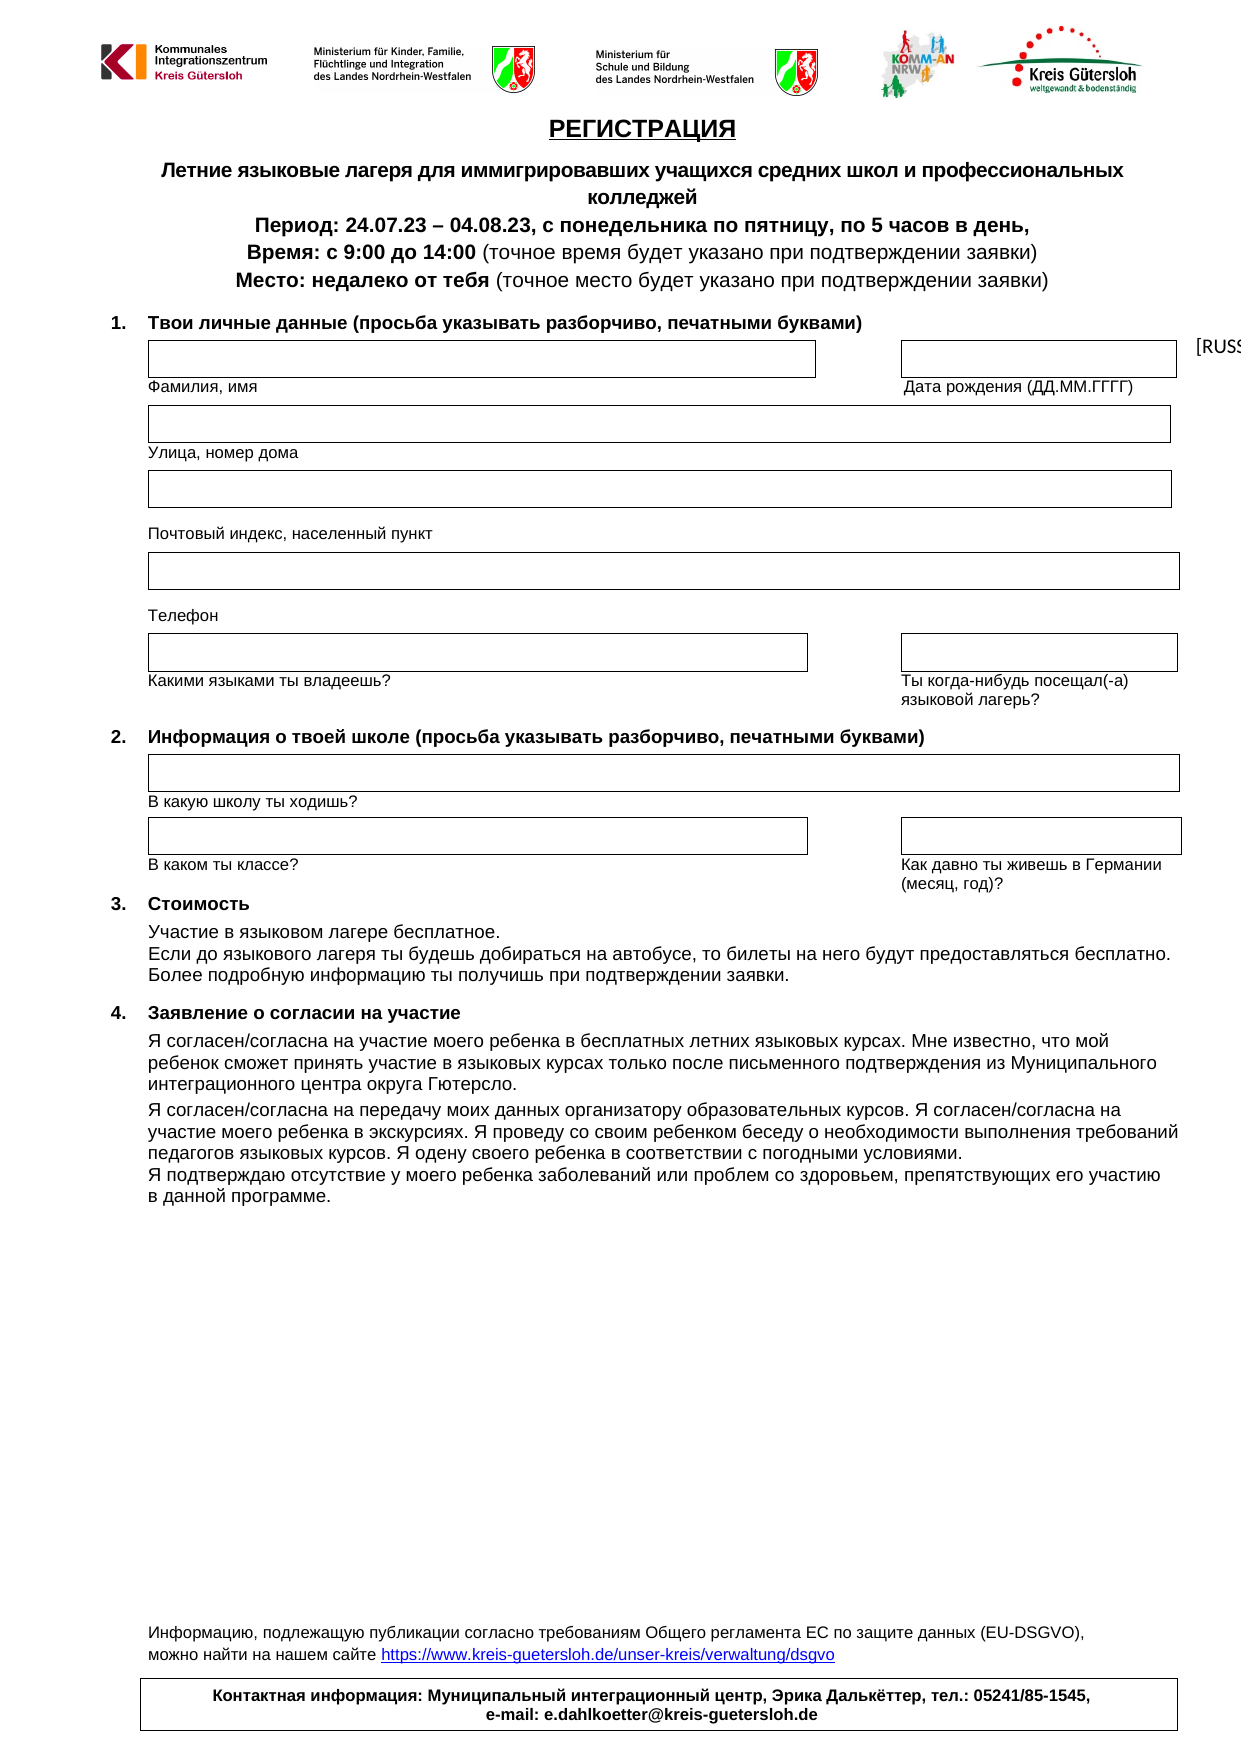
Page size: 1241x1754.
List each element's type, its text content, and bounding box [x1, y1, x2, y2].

picture [976, 26, 1143, 93]
text Летние языковые лагеря для иммигрировавших учащихся средних школ и профессиональных колледжей [103, 158, 1181, 209]
picture [101, 42, 268, 82]
text Я подтверждаю отсутствие у моего ребенка заболеваний или проблем со здоровьем, препятствующих его участию в данной программе. [148, 1163, 1181, 1207]
text Я согласен/согласна на участие моего ребенка в бесплатных летних языковых курсах. Мне известно, что мой ребенок сможет принять участие в языковых курсах только после письменного подтверждения из Муниципального интеграционного центра округа Гютерсло. [148, 1030, 1181, 1095]
text Телефон [148, 606, 1181, 625]
list Информация о твоей школе (просьба указывать разборчиво, печатными буквами) [111, 726, 1181, 748]
picture [596, 49, 818, 96]
list Заявление о согласии на участие [111, 1002, 1181, 1024]
text Участие в языковом лагере бесплатное. [148, 921, 1181, 942]
list Твои личные данные (просьба указывать разборчиво, печатными буквами) [111, 312, 1181, 333]
picture [879, 28, 955, 100]
list Стоимость [111, 893, 1181, 914]
text Улица, номер дома [148, 442, 1181, 462]
text Какими языками ты владеешь? Ты когда-нибудь посещал(-а) языковой лагерь? [148, 671, 1181, 709]
text В какую школу ты ходишь? [148, 792, 1181, 811]
text Период: 24.07.23 – 04.08.23, с понедельника по пятницу, по 5 часов в день, Время: с 9:00 до 14:00 (точное время будет указано при подтверждении заявки) [103, 213, 1181, 264]
text Почтовый индекс, населенный пункт [148, 524, 1181, 543]
text РЕГИСТРАЦИЯ [103, 114, 1181, 143]
picture [314, 46, 535, 93]
text В каком ты классе? Как давно ты живешь в Германии (месяц, год)? [148, 854, 1181, 893]
text Если до языкового лагеря ты будешь добираться на автобусе, то билеты на него будут предоставляться бесплатно. Более подробную информацию ты получишь при подтверждении заявки. [148, 942, 1181, 985]
text Я согласен/согласна на передачу моих данных организатору образовательных курсов. Я согласен/согласна на участие моего ребенка в экскурсиях. Я проведу со своим ребенком беседу о необходимости выполнения требований педагогов языковых курсов. Я одену своего ребенка в соответствии с погодными условиями. [148, 1099, 1181, 1163]
text Фамилия, имя Дата рождения (ДД.ММ.ГГГГ) [148, 377, 1181, 396]
text Место: недалеко от тебя (точное место будет указано при подтверждении заявки) [103, 268, 1181, 292]
